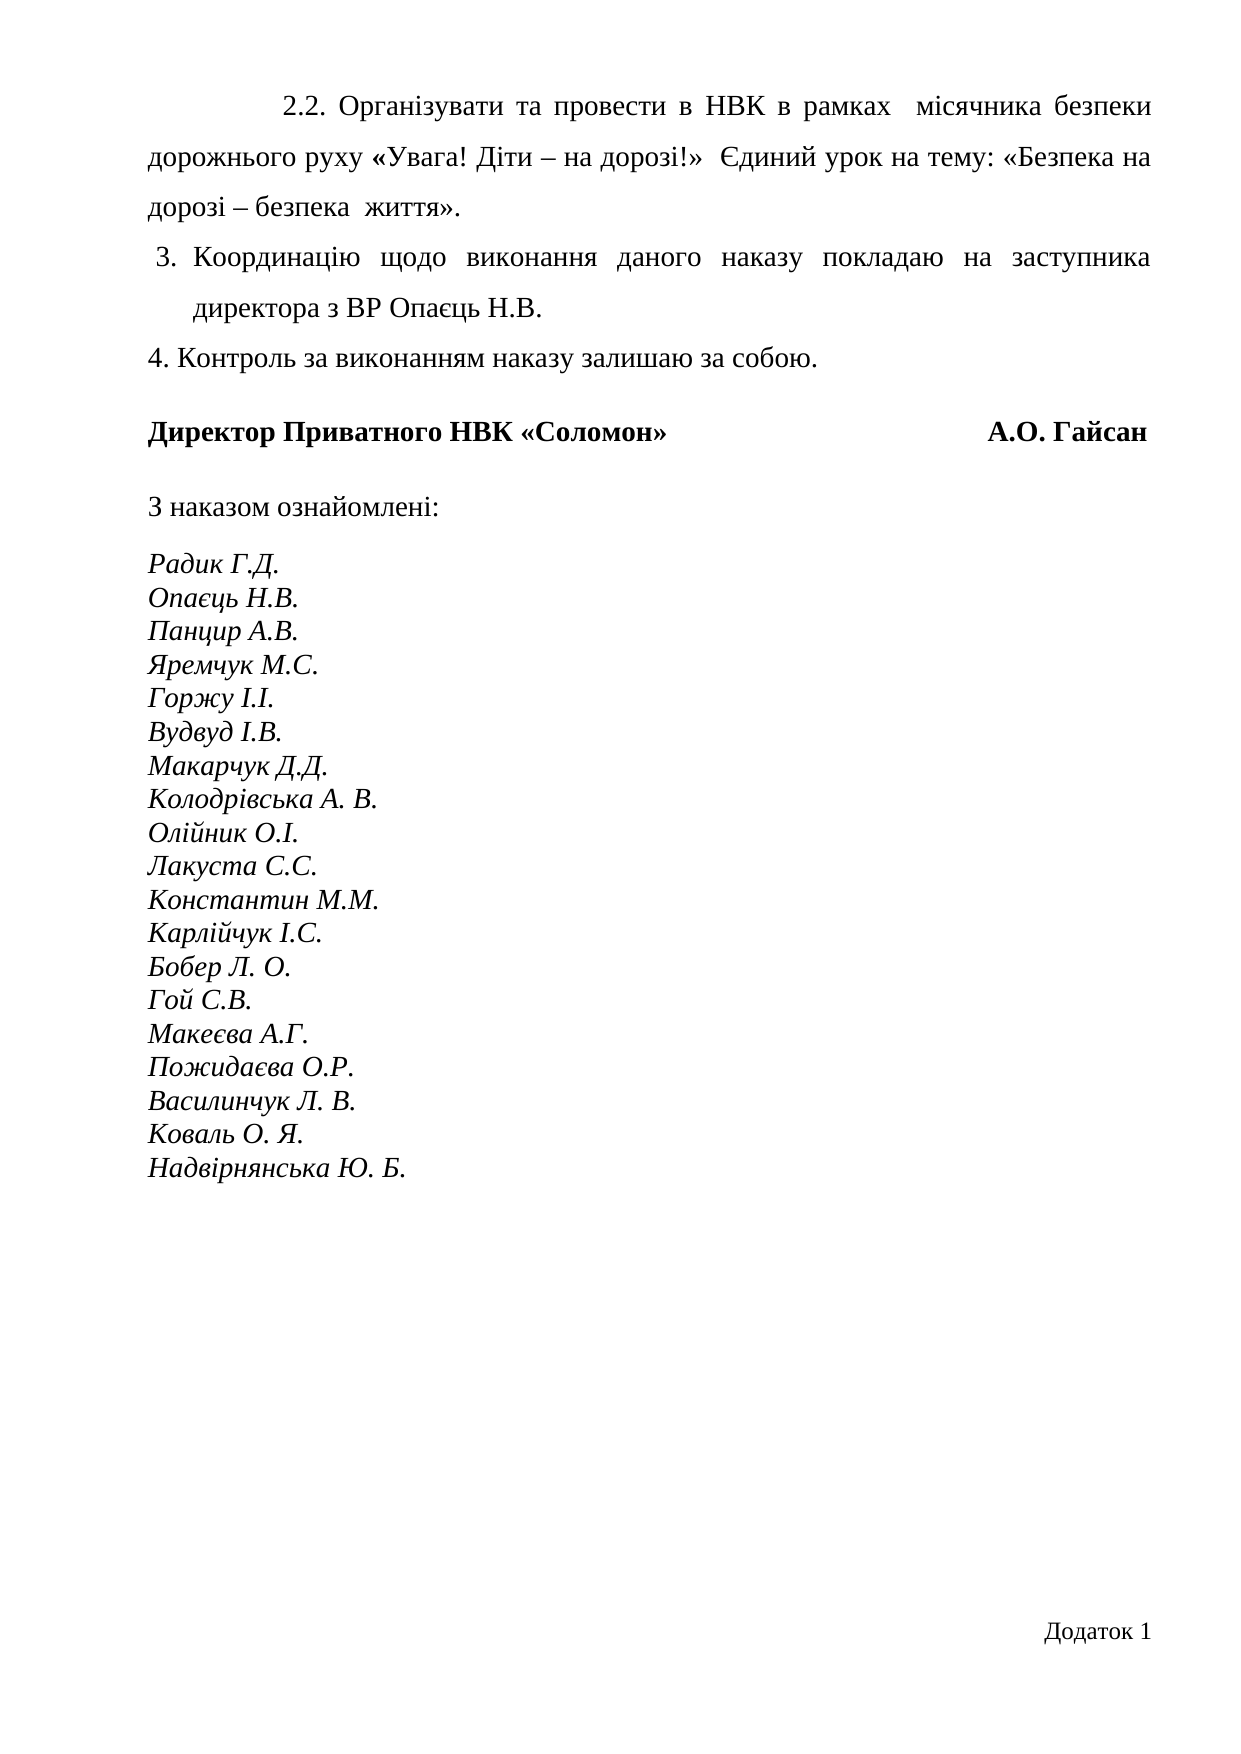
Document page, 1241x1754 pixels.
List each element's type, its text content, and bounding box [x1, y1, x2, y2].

text З наказом ознайомлені: [148, 489, 1152, 522]
text 4. Контроль за виконанням наказу залишаю за собою. [148, 340, 1152, 374]
text Радик Г.Д. [148, 546, 1152, 580]
list Координацію щодо виконання даного наказу покладаю на заступника директора з ВР Опаєць Н.В. [155, 239, 1152, 323]
text Яремчук М.С. [148, 647, 1152, 681]
text Надвірнянська Ю. Б. [148, 1150, 1152, 1184]
text Коваль О. Я. [148, 1117, 1152, 1150]
text Опаєць Н.В. [148, 580, 1152, 613]
text Макеєва А.Г. [148, 1016, 1152, 1049]
text Вудвуд І.В. [148, 714, 1152, 748]
text Горжу І.І. [148, 681, 1152, 714]
text Олійник О.І. [148, 815, 1152, 848]
text Гой С.В. [148, 982, 1152, 1016]
text Макарчук Д.Д. [148, 748, 1152, 781]
text 2.2. Організувати та провести в НВК в рамках місячника безпеки дорожнього руху «Увага! Діти – на дорозі!» Єдиний урок на тему: «Безпека на дорозі – безпека життя». [148, 88, 1152, 223]
text Константин М.М. [148, 882, 1152, 915]
text Директор Приватного НВК «Соломон» А.О. Гайсан [148, 414, 1152, 448]
text Василинчук Л. В. [148, 1083, 1152, 1117]
text Колодрівська А. В. [148, 781, 1152, 815]
text Лакуста С.С. [148, 848, 1152, 882]
text Бобер Л. О. [148, 949, 1152, 982]
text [148, 1616, 1152, 1645]
text Пожидаєва О.Р. [148, 1049, 1152, 1083]
text Панцир А.В. [148, 613, 1152, 647]
text Карлійчук І.С. [148, 915, 1152, 949]
